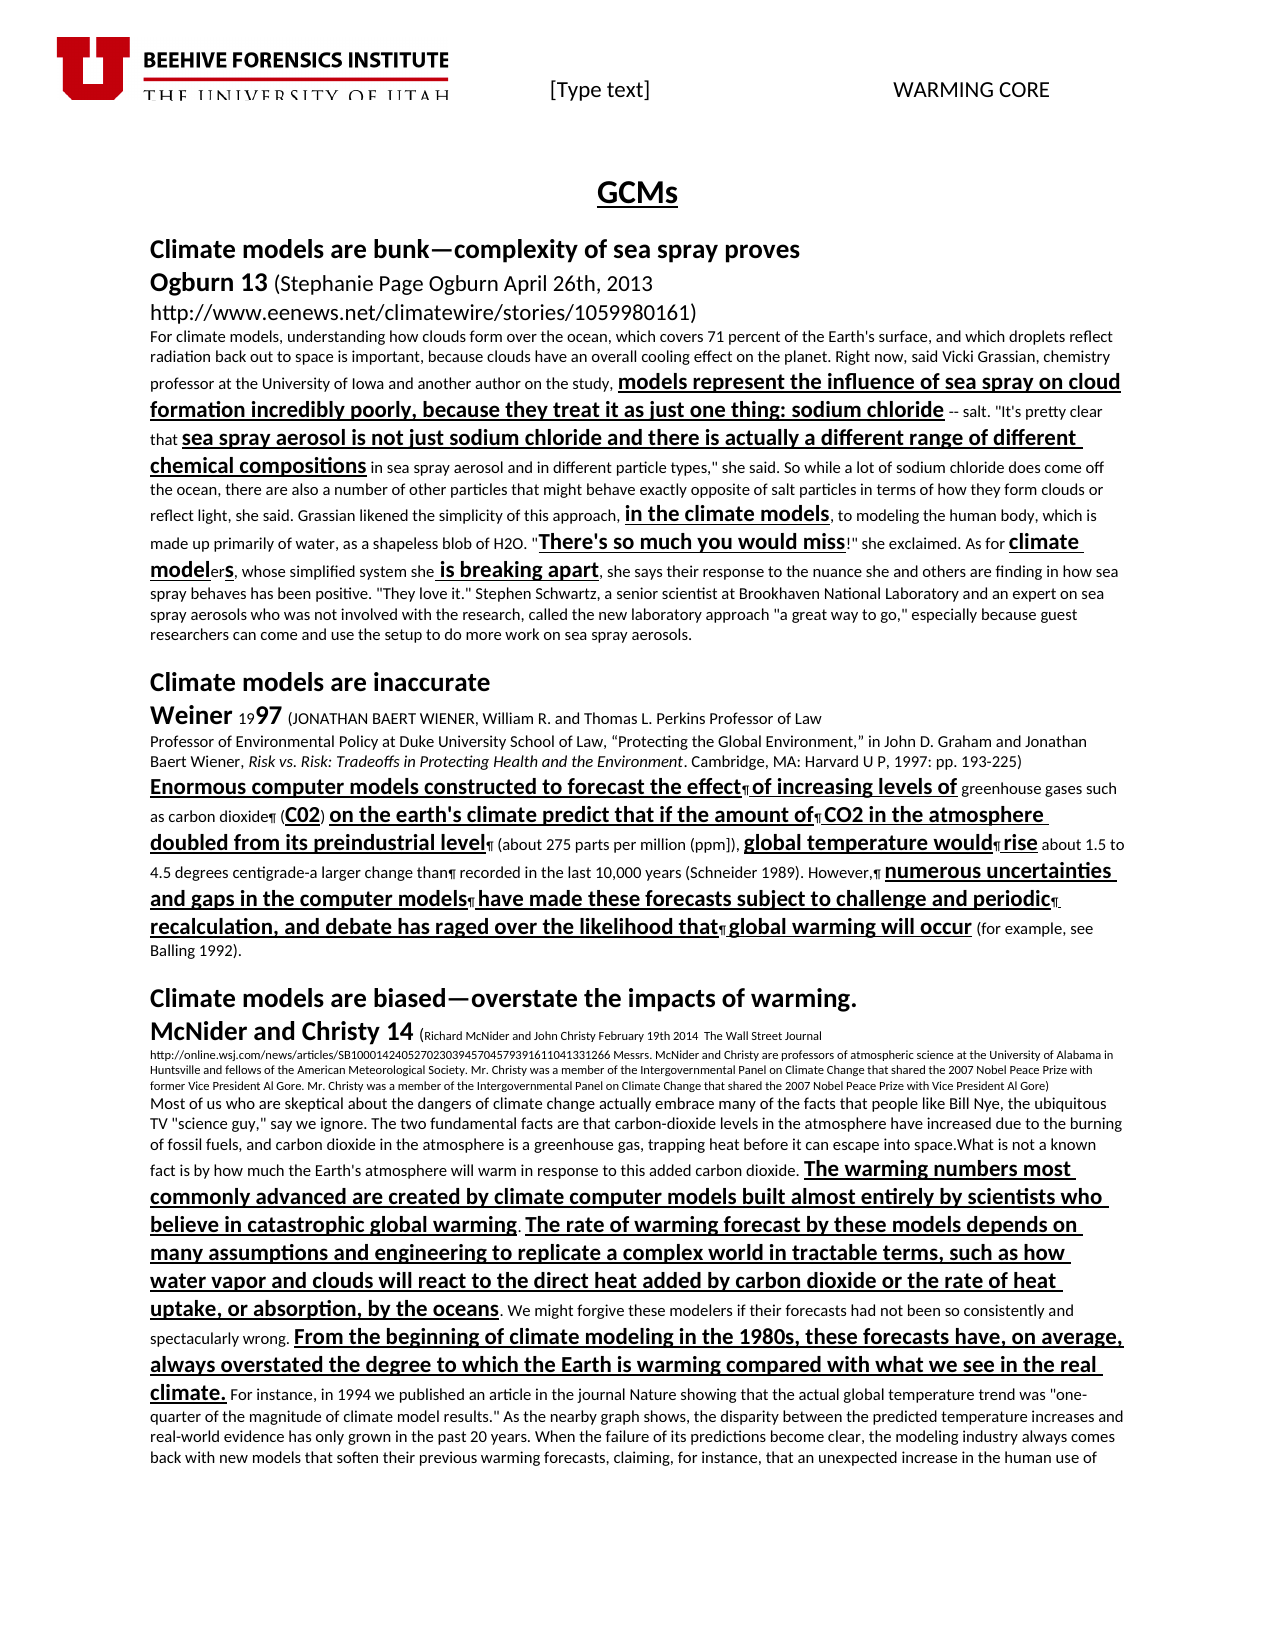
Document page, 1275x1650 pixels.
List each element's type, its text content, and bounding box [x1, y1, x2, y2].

text Weiner 1997 (JONATHAN BAERT WIENER, William R. and Thomas L. Perkins Professor of Law [150, 698, 1125, 731]
text Professor of Environmental Policy at Duke University School of Law, “Protecting the Global Environment,” in John D. Graham and Jonathan Baert Wiener, Risk vs. Risk: Tradeoffs in Protecting Health and the Environment. Cambridge, MA: Harvard U P, 1997: pp. 193-225) [150, 731, 1125, 772]
subtitle Climate models are biased—overstate the impacts of warming. [150, 981, 1125, 1014]
text Enormous computer models constructed to forecast the effect¶ of increasing levels of greenhouse gases such as carbon dioxide¶ (C02) on the earth's climate predict that if the amount of¶ CO2 in the atmosphere doubled from its preindustrial level¶ (about 275 parts per million (ppm]), global temperature would¶ rise about 1.5 to 4.5 degrees centigrade-a larger change than¶ recorded in the last 10,000 years (Schneider 1989). However,¶ numerous uncertainties and gaps in the computer models¶ have made these forecasts subject to challenge and periodic¶ recalculation, and debate has raged over the likelihood that¶ global warming will occur (for example, see Balling 1992). [150, 772, 1125, 960]
subtitle Climate models are bunk—complexity of sea spray proves [150, 232, 1125, 265]
subtitle GCMs [150, 171, 1125, 212]
subtitle Climate models are inaccurate [150, 665, 1125, 698]
picture [56, 37, 449, 100]
text For climate models, understanding how clouds form over the ocean, which covers 71 percent of the Earth's surface, and which droplets reflect radiation back out to space is important, because clouds have an overall cooling effect on the planet. Right now, said Vicki Grassian, chemistry professor at the University of Iowa and another author on the study, models represent the influence of sea spray on cloud formation incredibly poorly, because they treat it as just one thing: sodium chloride -- salt. "It's pretty clear that sea spray aerosol is not just sodium chloride and there is actually a different range of different chemical compositions in sea spray aerosol and in different particle types," she said. So while a lot of sodium chloride does come off the ocean, there are also a number of other particles that might behave exactly opposite of salt particles in terms of how they form clouds or reflect light, she said. Grassian likened the simplicity of this approach, in the climate models, to modeling the human body, which is made up primarily of water, as a shapeless blob of H2O. "There's so much you would miss!" she exclaimed. As for climate modelers, whose simplified system she is breaking apart, she says their response to the nuance she and others are finding in how sea spray behaves has been positive. "They love it." Stephen Schwartz, a senior scientist at Brookhaven National Laboratory and an expert on sea spray aerosols who was not involved with the research, called the new laboratory approach "a great way to go," especially because guest researchers can come and use the setup to do more work on sea spray aerosols. [150, 326, 1125, 644]
text McNider and Christy 14 (Richard McNider and John Christy February 19th 2014 The Wall Street Journal http://online.wsj.com/news/articles/SB10001424052702303945704579391611041331266 Messrs. McNider and Christy are professors of atmospheric science at the University of Alabama in Huntsville and fellows of the American Meteorological Society. Mr. Christy was a member of the Intergovernmental Panel on Climate Change that shared the 2007 Nobel Peace Prize with former Vice President Al Gore. Mr. Christy was a member of the Intergovernmental Panel on Climate Change that shared the 2007 Nobel Peace Prize with Vice President Al Gore) [150, 1014, 1125, 1093]
text Ogburn 13 (Stephanie Page Ogburn April 26th, 2013 http://www.eenews.net/climatewire/stories/1059980161) [150, 265, 1125, 326]
